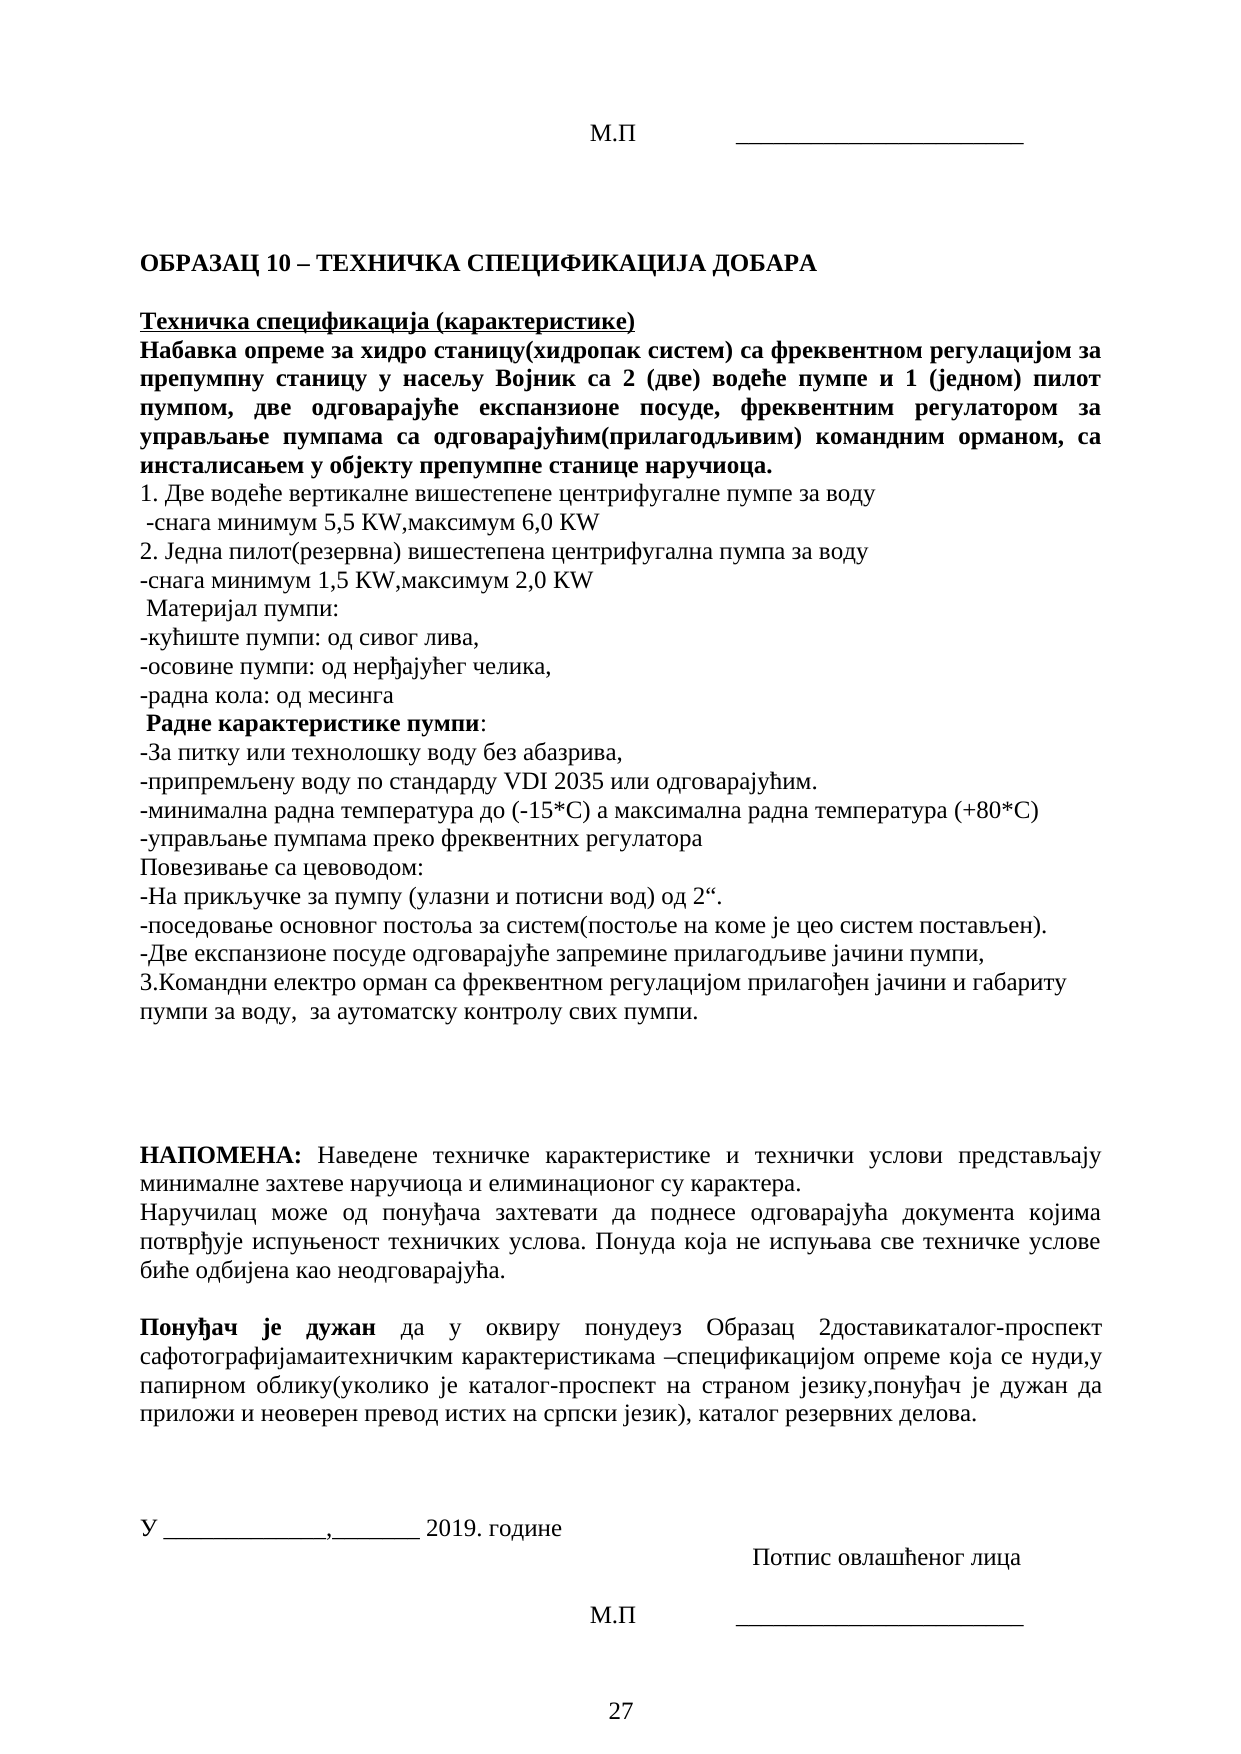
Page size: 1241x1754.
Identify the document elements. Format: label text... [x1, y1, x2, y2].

text 3.Командни електро орман са фреквентном регулацијом прилагођен јачини и габариту пумпи за воду, за аутоматску контролу свих пумпи. [139, 967, 1102, 1025]
text -За питку или технолошку воду без абазрива, [139, 737, 1102, 766]
text -поседовање основног постоља за систем(постоље на коме је цео систем постављен). [139, 910, 1102, 938]
text М.П _______________________ [139, 1600, 1102, 1628]
text -снага минимум 1,5 КW,максимум 2,0 КW [139, 565, 1102, 593]
text -припремљену воду по стандарду VDI 2035 или одговарајућим. [139, 766, 1102, 795]
text Понуђач је дужан да у оквиру понудеуз Образац 2доставикаталог-проспект сафотографијамаитехничким карактеристикама –спецификацијом опреме која се нуди,у папирном облику(уколико је каталог-проспект на страном језику,понуђач је дужан да приложи и неоверен превод истих на српски језик), каталог резервних делова. [139, 1312, 1102, 1427]
text Потпис овлашћеног лица [139, 1542, 1102, 1571]
text Материјал пумпи: [139, 593, 1102, 622]
text У _____________,_______ 2019. године [139, 1513, 1102, 1542]
text Набавка опреме за хидро станицу(хидропак систем) са фреквентном регулацијом за препумпну станицу у насељу Војник са 2 (две) водеће пумпе и 1 (једном) пилот пумпом, две одговарајуће експанзионе посуде, фреквентним регулатором за управљање пумпама са одговарајућим(прилагодљивим) командним орманом, са инсталисањем у објекту препумпне станице наручиоца. [139, 335, 1102, 478]
text ОБРАЗАЦ 10 – ТЕХНИЧКА СПЕЦИФИКАЦИЈА ДОБАРА [139, 248, 1102, 277]
text -управљање пумпама преко фреквентних регулатора [139, 823, 1102, 852]
text 2. Једна пилот(резервна) вишестепена центрифугална пумпа за воду [139, 536, 1102, 565]
text -минимална радна температура до (-15*C) а максимална радна температура (+80*С) [139, 795, 1102, 823]
text Техничка спецификација (карактеристике) [139, 306, 1102, 335]
text НАПОМЕНА: Наведене техничке карактеристике и технички услови представљају минималне захтеве наручиоца и елиминационог су карактера. [139, 1140, 1102, 1197]
text -снага минимум 5,5 КW,максимум 6,0 КW [139, 507, 1102, 536]
text Повезивање са цевоводом: [139, 852, 1102, 881]
text -кућиште пумпи: од сивог лива, [139, 622, 1102, 651]
text 1. Две водеће вертикалне вишестепене центрифугалне пумпе за воду [139, 478, 1102, 507]
text -Две експанзионе посуде одговарајуће запремине прилагодљиве јачини пумпи, [139, 938, 1102, 967]
text Радне карактеристике пумпи: [139, 708, 1102, 737]
text -осовине пумпи: од нерђајућег челика, [139, 651, 1102, 680]
text Наручилац може од понуђача захтевати да поднесе одговарајућа документа којима потврђује испуњеност техничких услова. Понуда која не испуњава све техничке услове биће одбијена као неодговарајућа. [139, 1197, 1102, 1283]
text -На прикључке за пумпу (улазни и потисни вод) од 2“. [139, 881, 1102, 910]
text М.П _______________________ [139, 118, 1102, 147]
text -радна кола: од месинга [139, 680, 1102, 708]
